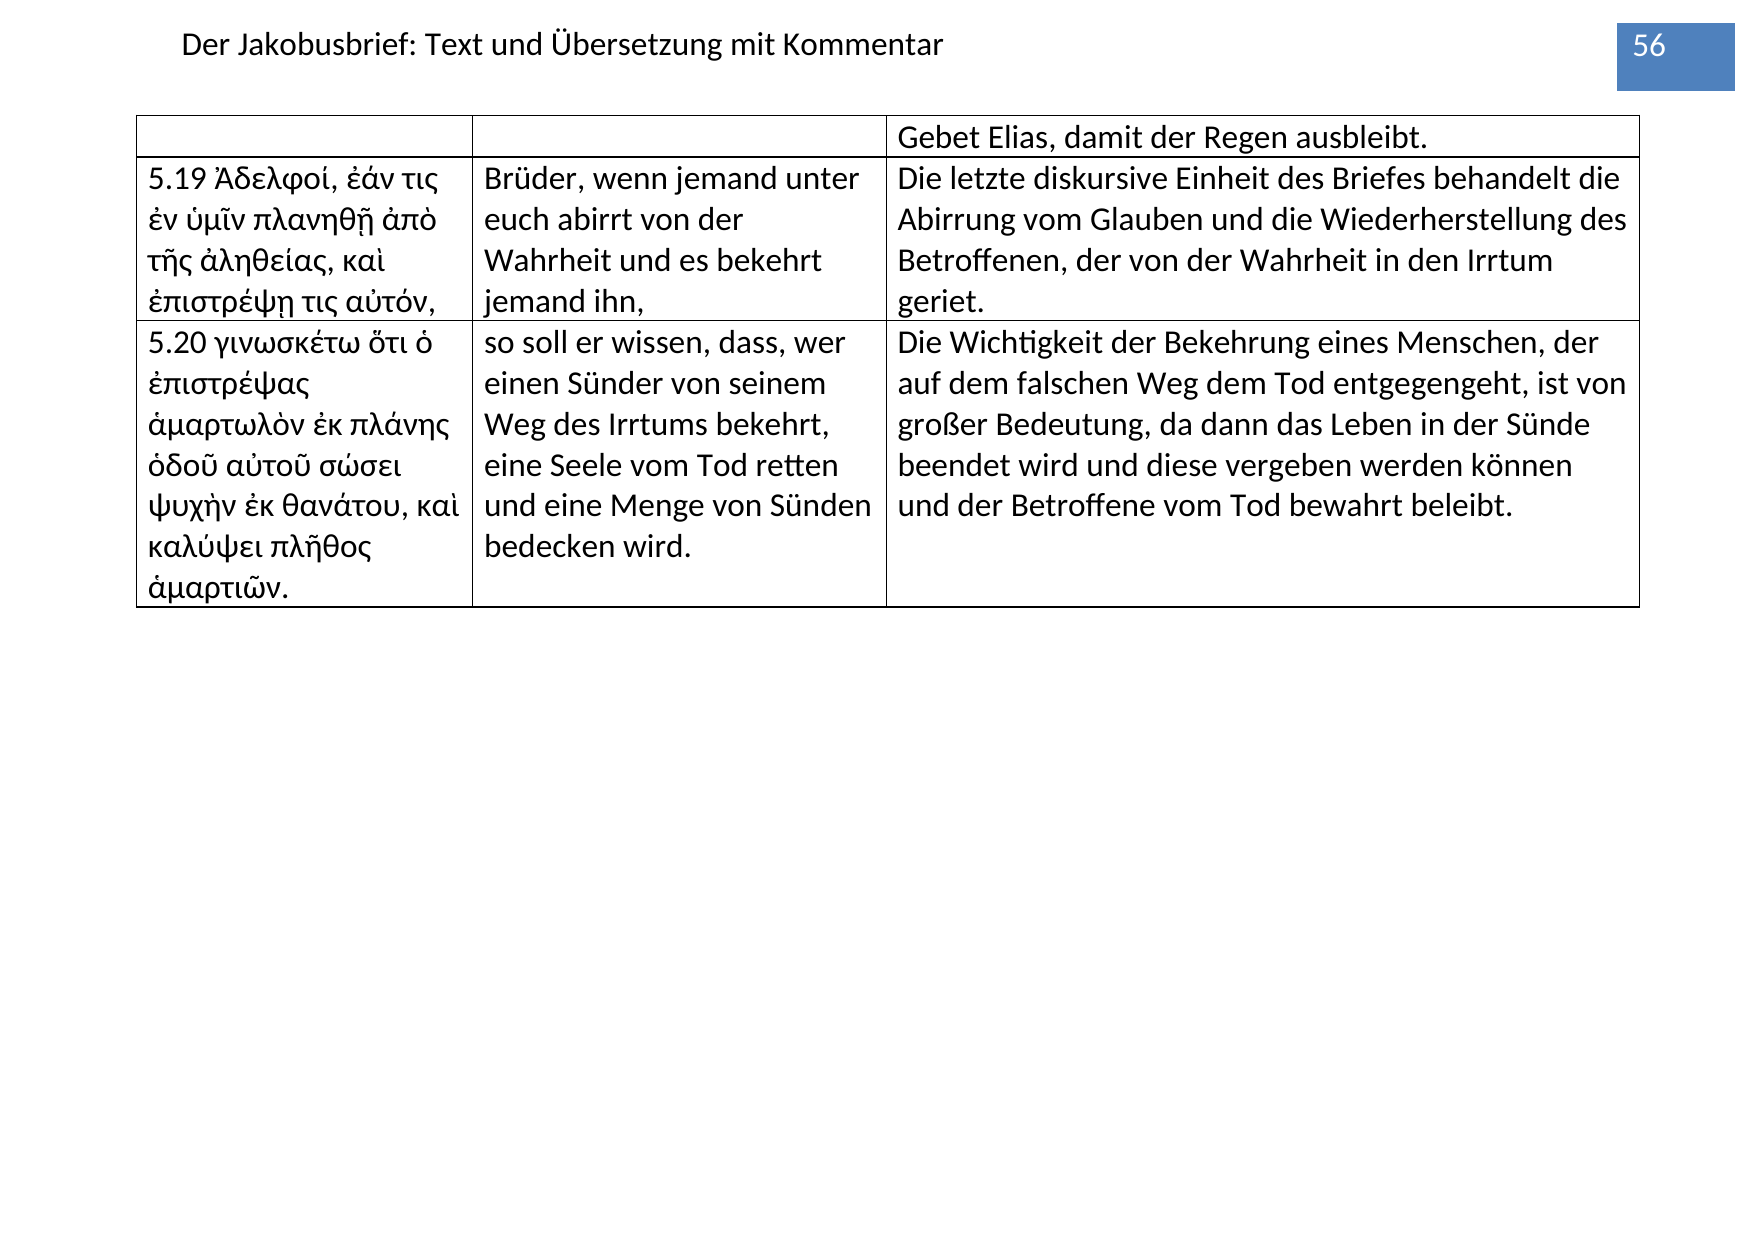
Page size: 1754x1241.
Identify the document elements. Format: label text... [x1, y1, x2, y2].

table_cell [887, 116, 1639, 156]
table_cell Die letzte diskursive Einheit des Briefes behandelt die Abirrung vom Glauben und die Wiederherstellung des Betroffenen, der von der Wahrheit in den Irrtum geriet. [887, 158, 1639, 320]
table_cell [473, 116, 886, 156]
table_cell so soll er wissen, dass, wer einen Sünder von seinem Weg des Irrtums bekehrt, eine Seele vom Tod retten und eine Menge von Sünden bedecken wird. [473, 321, 886, 606]
table_cell 5.20 γινωσκέτω ὅτι ὁ ἐπιστρέψας ἁμαρτωλὸν ἐκ πλάνης ὁδοῦ αὐτοῦ σώσει ψυχὴν ἐκ θανάτου, καὶ καλύψει πλῆθος ἁμαρτιῶν. [137, 321, 472, 606]
table_cell Brüder, wenn jemand unter euch abirrt von der Wahrheit und es bekehrt jemand ihn, [473, 158, 886, 320]
table_cell 5.19 Ἀδελφοί, ἐάν τις ἐν ὑμῖν πλανηθῇ ἀπὸ τῆς ἀληθείας, καὶ ἐπιστρέψῃ τις αὐτόν, [137, 158, 472, 320]
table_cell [137, 116, 472, 156]
table_cell Die Wichtigkeit der Bekehrung eines Menschen, der auf dem falschen Weg dem Tod entgegengeht, ist von großer Bedeutung, da dann das Leben in der Sünde beendet wird und diese vergeben werden können und der Betroffene vom Tod bewahrt beleibt. [887, 321, 1639, 606]
